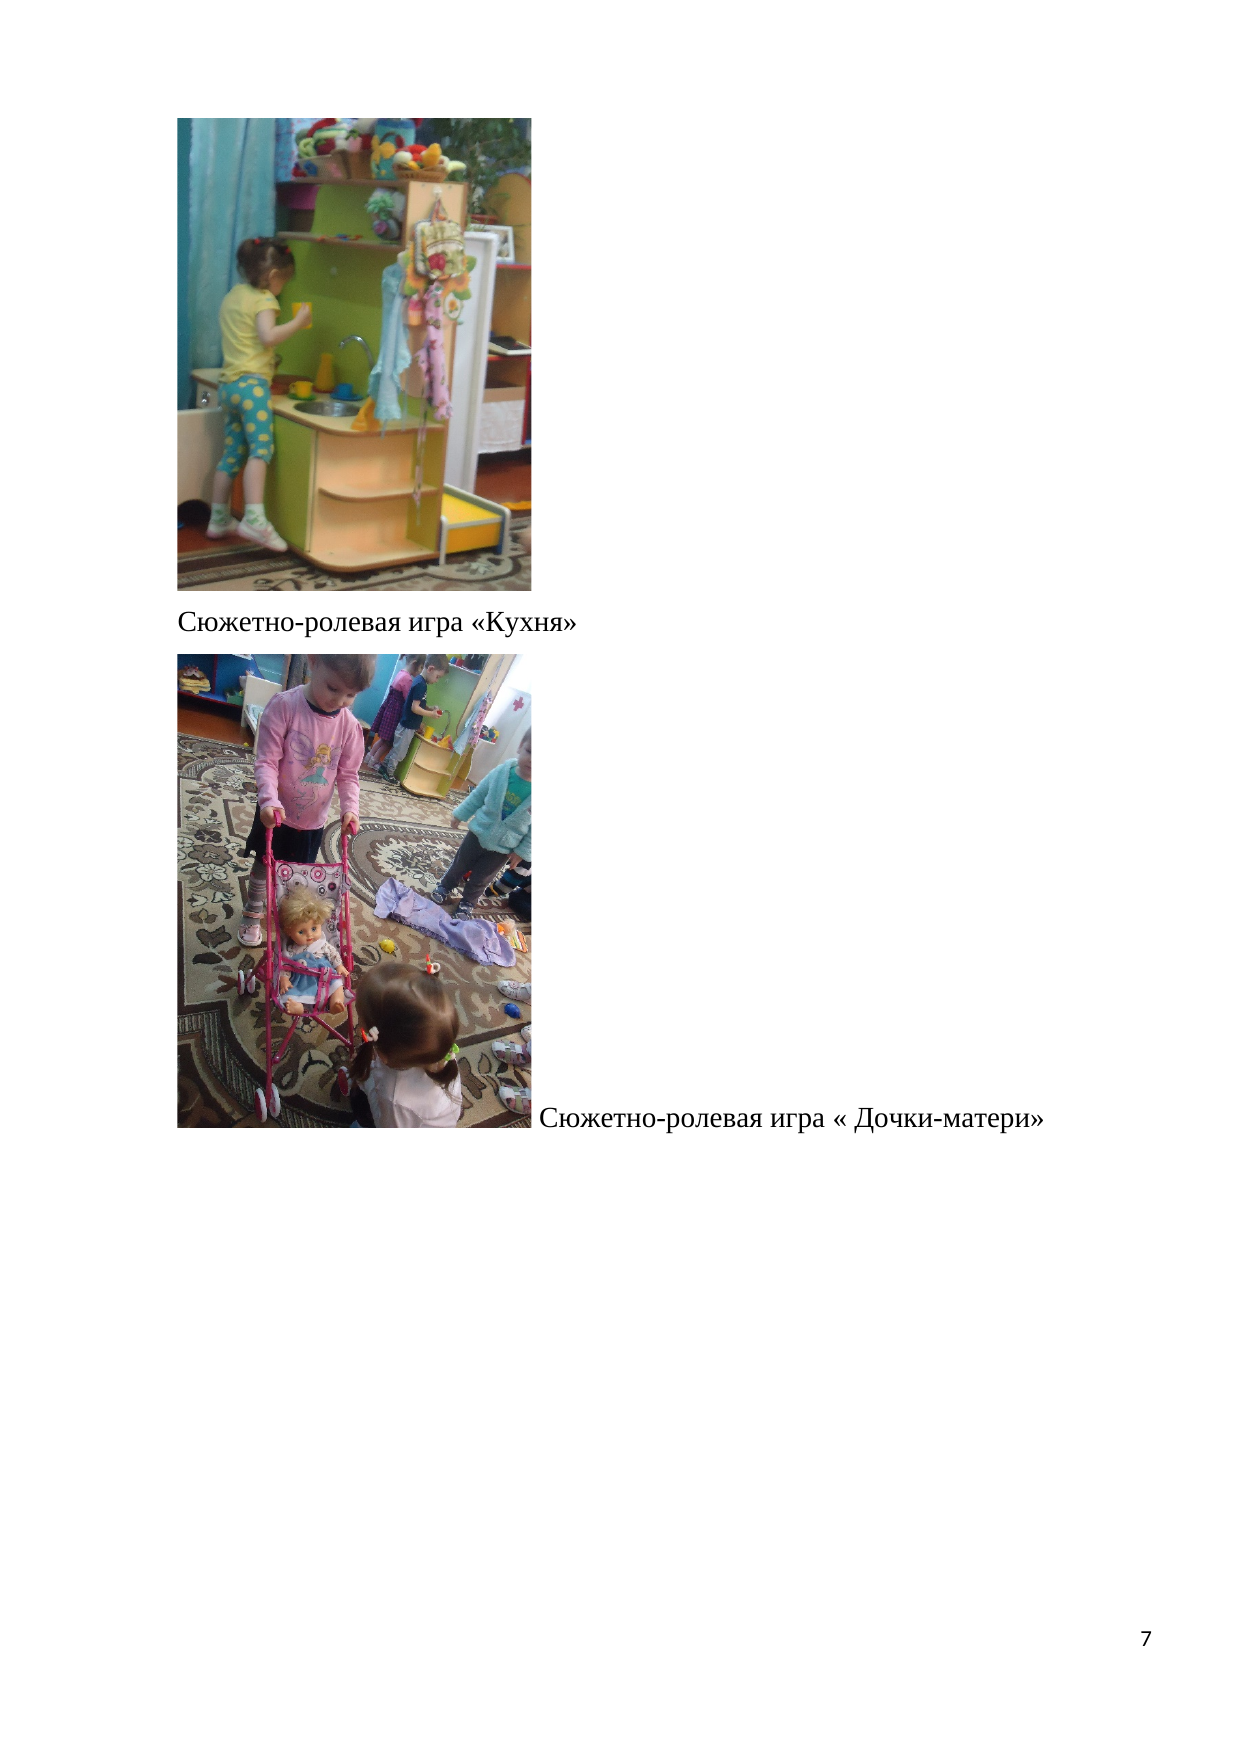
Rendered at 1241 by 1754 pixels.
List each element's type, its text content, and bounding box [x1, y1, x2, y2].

picture [177, 118, 532, 591]
text Сюжетно-ролевая игра «Кухня» [177, 604, 1152, 638]
picture [177, 654, 532, 1128]
